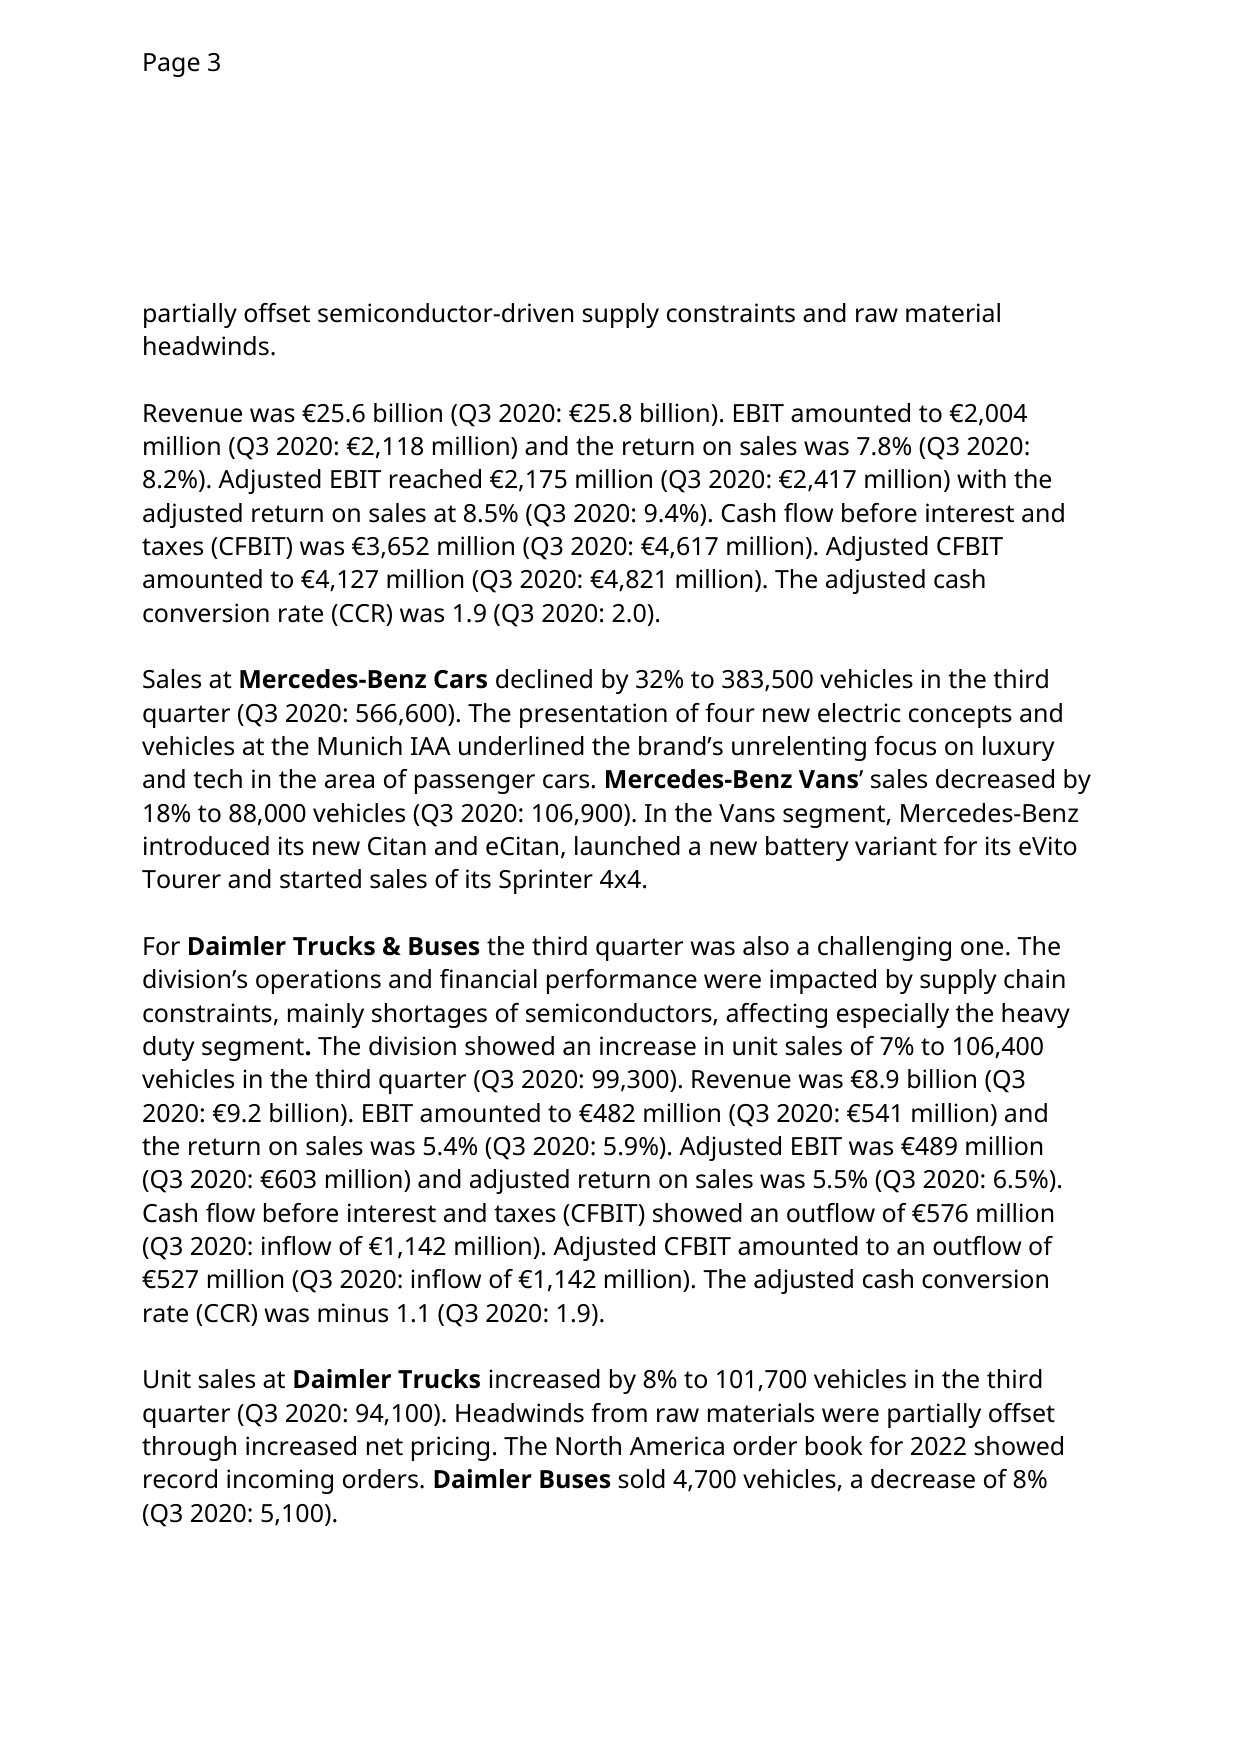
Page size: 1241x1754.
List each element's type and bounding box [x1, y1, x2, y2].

list [142, 929, 1092, 1562]
list [142, 295, 1092, 895]
